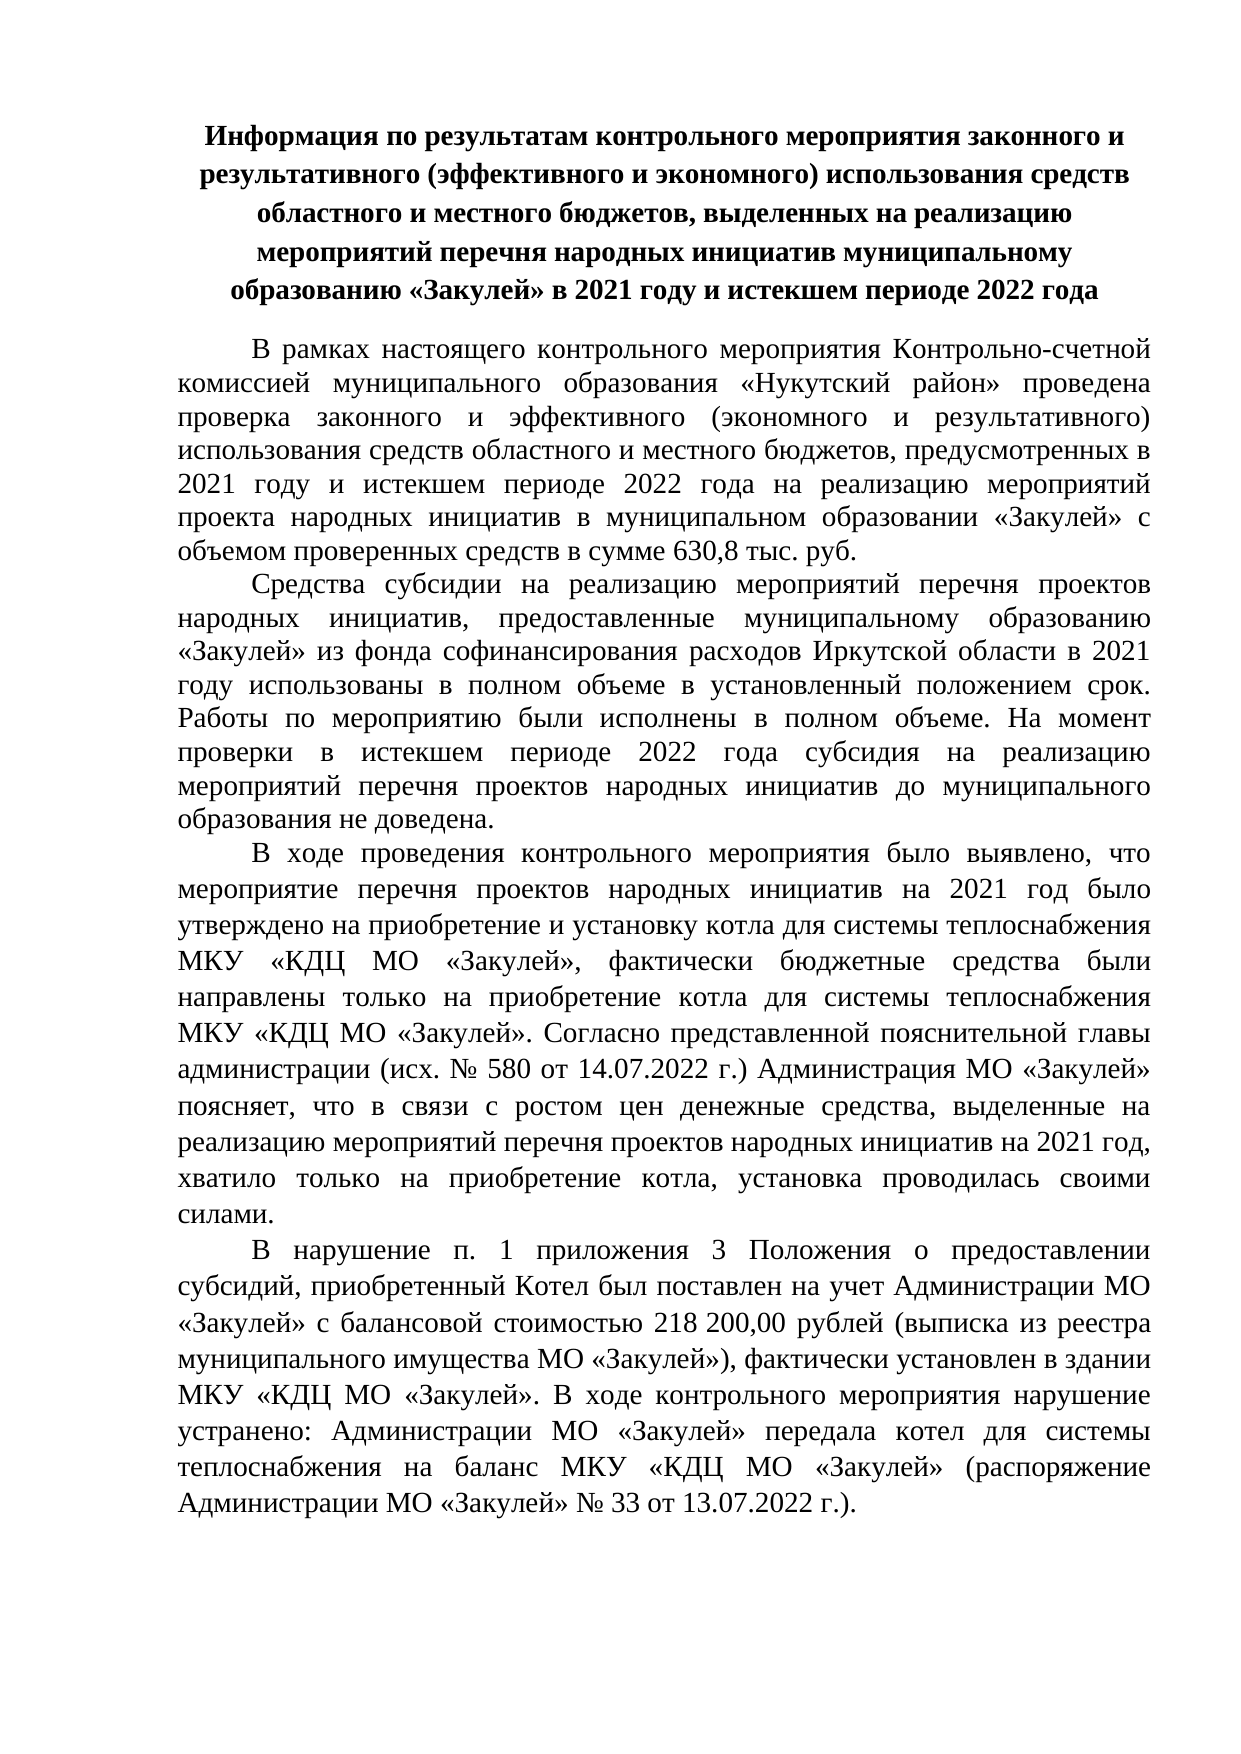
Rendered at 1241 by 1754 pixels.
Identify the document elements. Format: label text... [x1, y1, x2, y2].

text Информация по результатам контрольного мероприятия законного и результативного (эффективного и экономного) использования средств областного и местного бюджетов, выделенных на реализацию мероприятий перечня народных инициатив муниципальному образованию «Закулей» в 2021 году и истекшем периоде 2022 года [177, 118, 1152, 306]
text Средства субсидии на реализацию мероприятий перечня проектов народных инициатив, предоставленные муниципальному образованию «Закулей» из фонда софинансирования расходов Иркутской области в 2021 году использованы в полном объеме в установленный положением срок. Работы по мероприятию были исполнены в полном объеме. На момент проверки в истекшем периоде 2022 года субсидия на реализацию мероприятий перечня проектов народных инициатив до муниципального образования не доведена. [177, 566, 1152, 835]
text В рамках настоящего контрольного мероприятия Контрольно-счетной комиссией муниципального образования «Нукутский район» проведена проверка законного и эффективного (экономного и результативного) использования средств областного и местного бюджетов, предусмотренных в 2021 году и истекшем периоде 2022 года на реализацию мероприятий проекта народных инициатив в муниципальном образовании «Закулей» с объемом проверенных средств в сумме 630,8 тыс. руб. [177, 332, 1152, 566]
text В нарушение п. 1 приложения 3 Положения о предоставлении субсидий, приобретенный Котел был поставлен на учет Администрации МО «Закулей» с балансовой стоимостью 218 200,00 рублей (выписка из реестра муниципального имущества МО «Закулей»), фактически установлен в здании МКУ «КДЦ МО «Закулей». В ходе контрольного мероприятия нарушение устранено: Администрации МО «Закулей» передала котел для системы теплоснабжения на баланс МКУ «КДЦ МО «Закулей» (распоряжение Администрации МО «Закулей» № 33 от 13.07.2022 г.). [177, 1232, 1152, 1519]
text В ходе проведения контрольного мероприятия было выявлено, что мероприятие перечня проектов народных инициатив на 2021 год было утверждено на приобретение и установку котла для системы теплоснабжения МКУ «КДЦ МО «Закулей», фактически бюджетные средства были направлены только на приобретение котла для системы теплоснабжения МКУ «КДЦ МО «Закулей». Согласно представленной пояснительной главы администрации (исх. № 580 от г.) Администрация МО «Закулей» поясняет, что в связи с ростом цен денежные средства, выделенные на реализацию мероприятий перечня проектов народных инициатив на 2021 год, хватило только на приобретение котла, установка проводилась своими силами. [177, 835, 1152, 1230]
